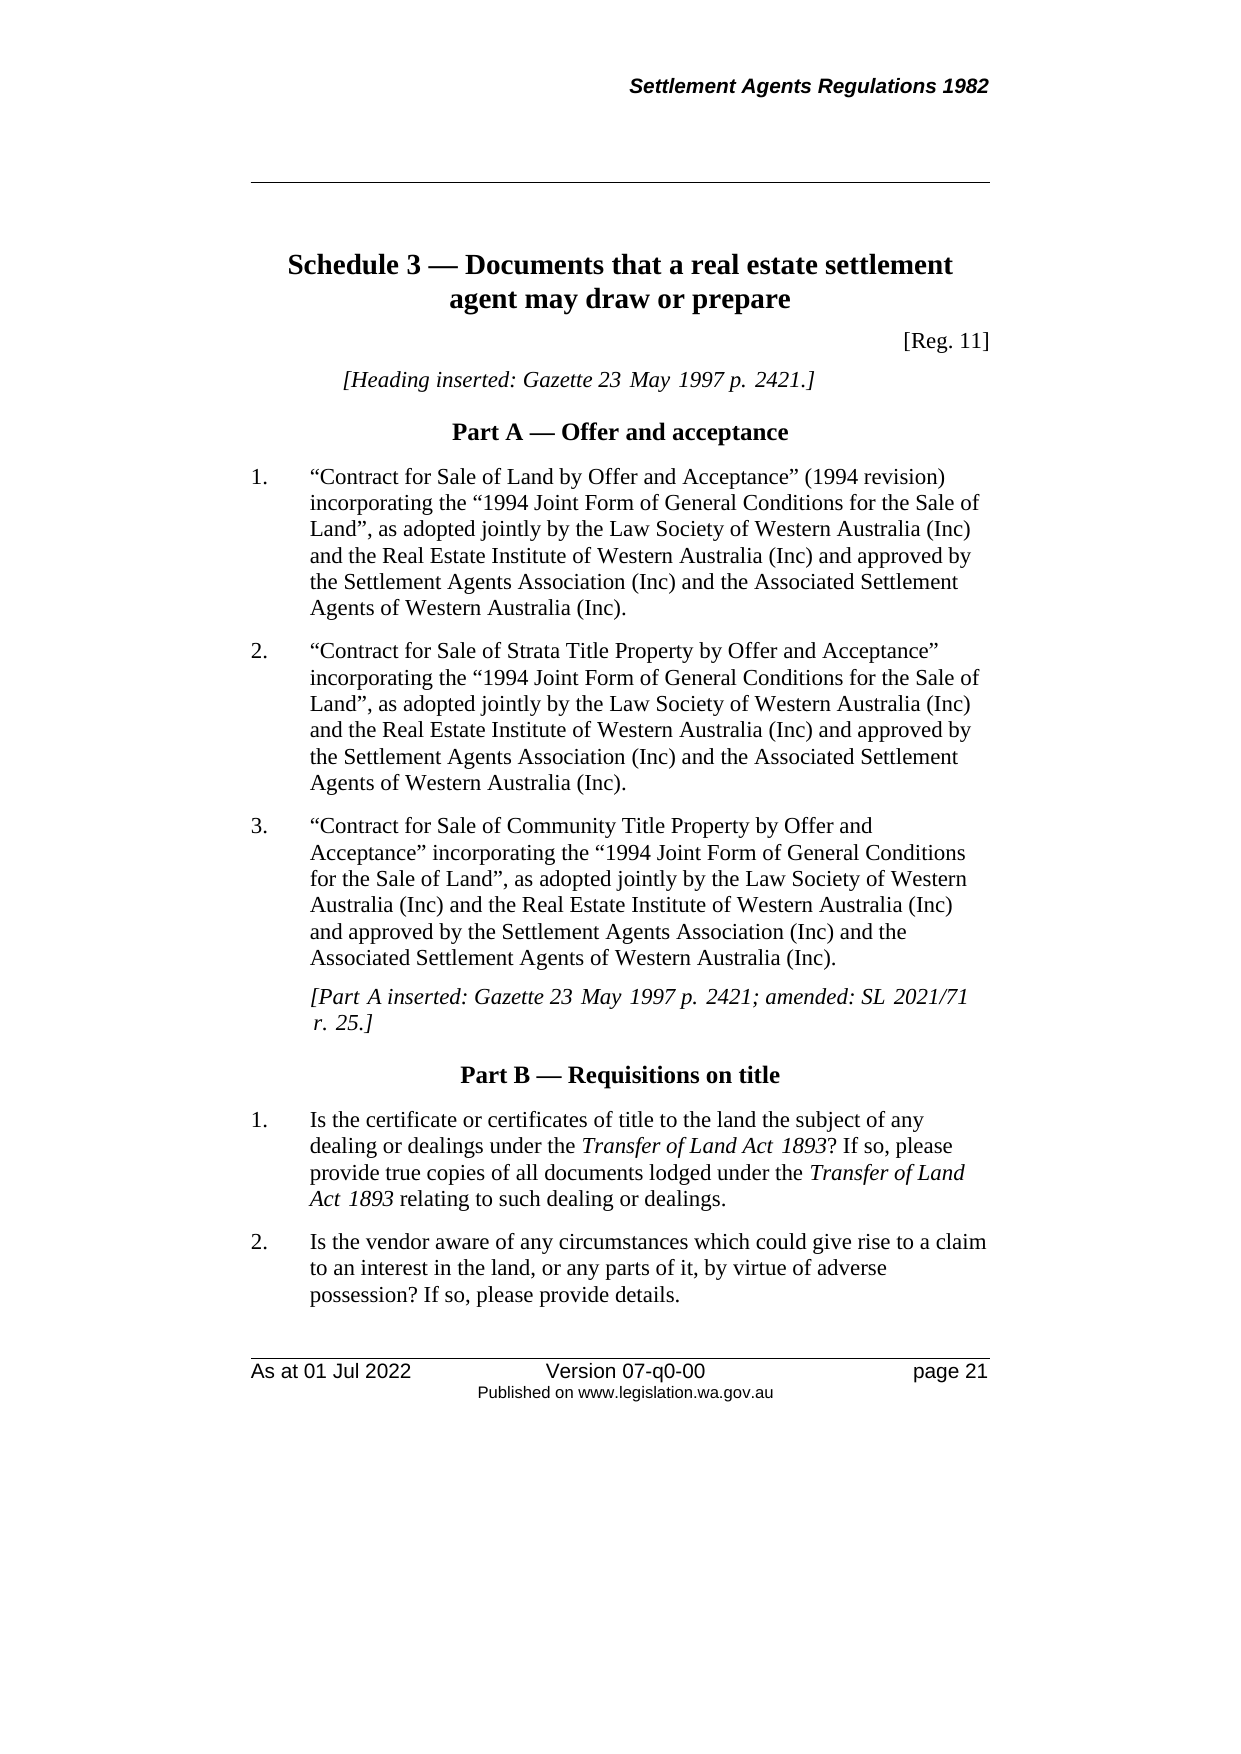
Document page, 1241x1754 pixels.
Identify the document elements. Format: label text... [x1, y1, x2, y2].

text [Reg. 11] [251, 327, 990, 353]
subtitle Schedule 3 — Documents that a real estate settlement agent may draw or prepare [251, 247, 990, 314]
subtitle Part A — Offer and acceptance [251, 417, 990, 446]
text 1. “Contract for Sale of Land by Offer and Acceptance” (1994 revision) incorporating the “1994 Joint Form of General Conditions for the Sale of Land”, as adopted jointly by the Law Society of Western Australia (Inc) and the Real Estate Institute of Western Australia (Inc) and approved by the Settlement Agents Association (Inc) and the Associated Settlement Agents of Western Australia (Inc). [251, 463, 990, 621]
text 2. Is the vendor aware of any circumstances which could give rise to a claim to an interest in the land, or any parts of it, by virtue of adverse possession? If so, please provide details. [251, 1228, 990, 1307]
text 1. Is the certificate or certificates of title to the land the subject of any dealing or dealings under the Transfer of Land Act 1893? If so, please provide true copies of all documents lodged under the Transfer of Land Act 1893 relating to such dealing or dealings. [251, 1106, 990, 1211]
subtitle [Heading inserted: Gazette 23 May 1997 p. 2421.] [251, 366, 990, 392]
text [Part A inserted: Gazette 23 May 1997 p. 2421; amended: SL 2021/71 r. 25.] [251, 983, 990, 1036]
text 2. “Contract for Sale of Strata Title Property by Offer and Acceptance” incorporating the “1994 Joint Form of General Conditions for the Sale of Land”, as adopted jointly by the Law Society of Western Australia (Inc) and the Real Estate Institute of Western Australia (Inc) and approved by the Settlement Agents Association (Inc) and the Associated Settlement Agents of Western Australia (Inc). [251, 637, 990, 796]
text 3. “Contract for Sale of Community Title Property by Offer and Acceptance” incorporating the “1994 Joint Form of General Conditions for the Sale of Land”, as adopted jointly by the Law Society of Western Australia (Inc) and the Real Estate Institute of Western Australia (Inc) and approved by the Settlement Agents Association (Inc) and the Associated Settlement Agents of Western Australia (Inc). [251, 812, 990, 970]
subtitle Part B — Requisitions on title [251, 1061, 990, 1089]
